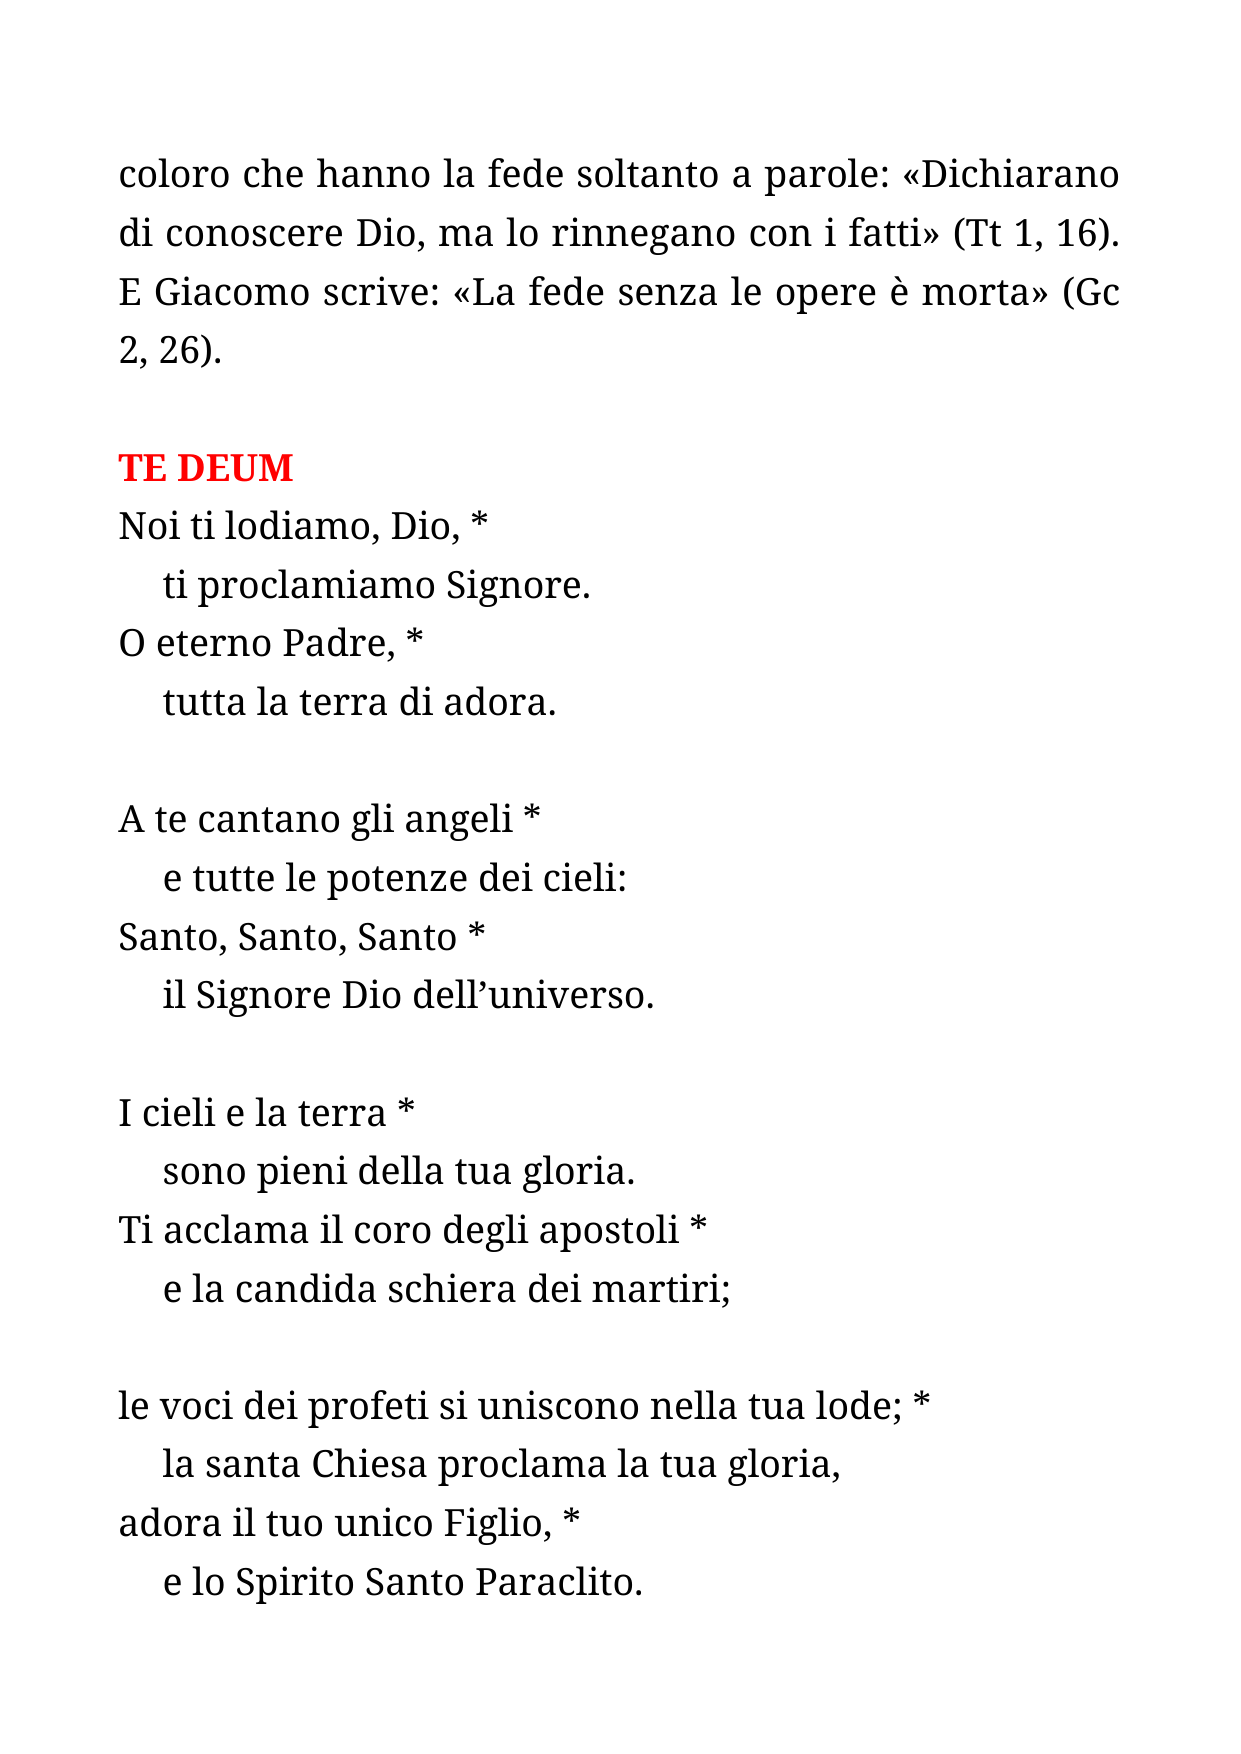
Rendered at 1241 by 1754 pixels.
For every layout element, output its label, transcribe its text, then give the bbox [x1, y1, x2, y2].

text I cieli e la terra * [118, 1086, 1122, 1137]
text A te cantano gli angeli * [118, 793, 1122, 844]
text tutta la terra di adora. [118, 675, 1122, 726]
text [118, 148, 1122, 374]
text e lo Spirito Santo Paraclito. [118, 1555, 1122, 1606]
text adora il tuo unico Figlio, * [118, 1496, 1122, 1547]
text ti proclamiamo Signore. [118, 558, 1122, 609]
text TE DEUM [118, 441, 1122, 492]
text sono pieni della tua gloria. [118, 1144, 1122, 1196]
text Noi ti lodiamo, Dio, * [118, 499, 1122, 551]
text Ti acclama il coro degli apostoli * [118, 1203, 1122, 1254]
text e tutte le potenze dei cieli: [118, 851, 1122, 902]
text Santo, Santo, Santo * [118, 910, 1122, 961]
text O eterno Padre, * [118, 617, 1122, 668]
text le voci dei profeti si uniscono nella tua lode; * [118, 1379, 1122, 1430]
text il Signore Dio dell’universo. [118, 969, 1122, 1020]
text e la candida schiera dei martiri; [118, 1262, 1122, 1313]
text la santa Chiesa proclama la tua gloria, [118, 1438, 1122, 1489]
